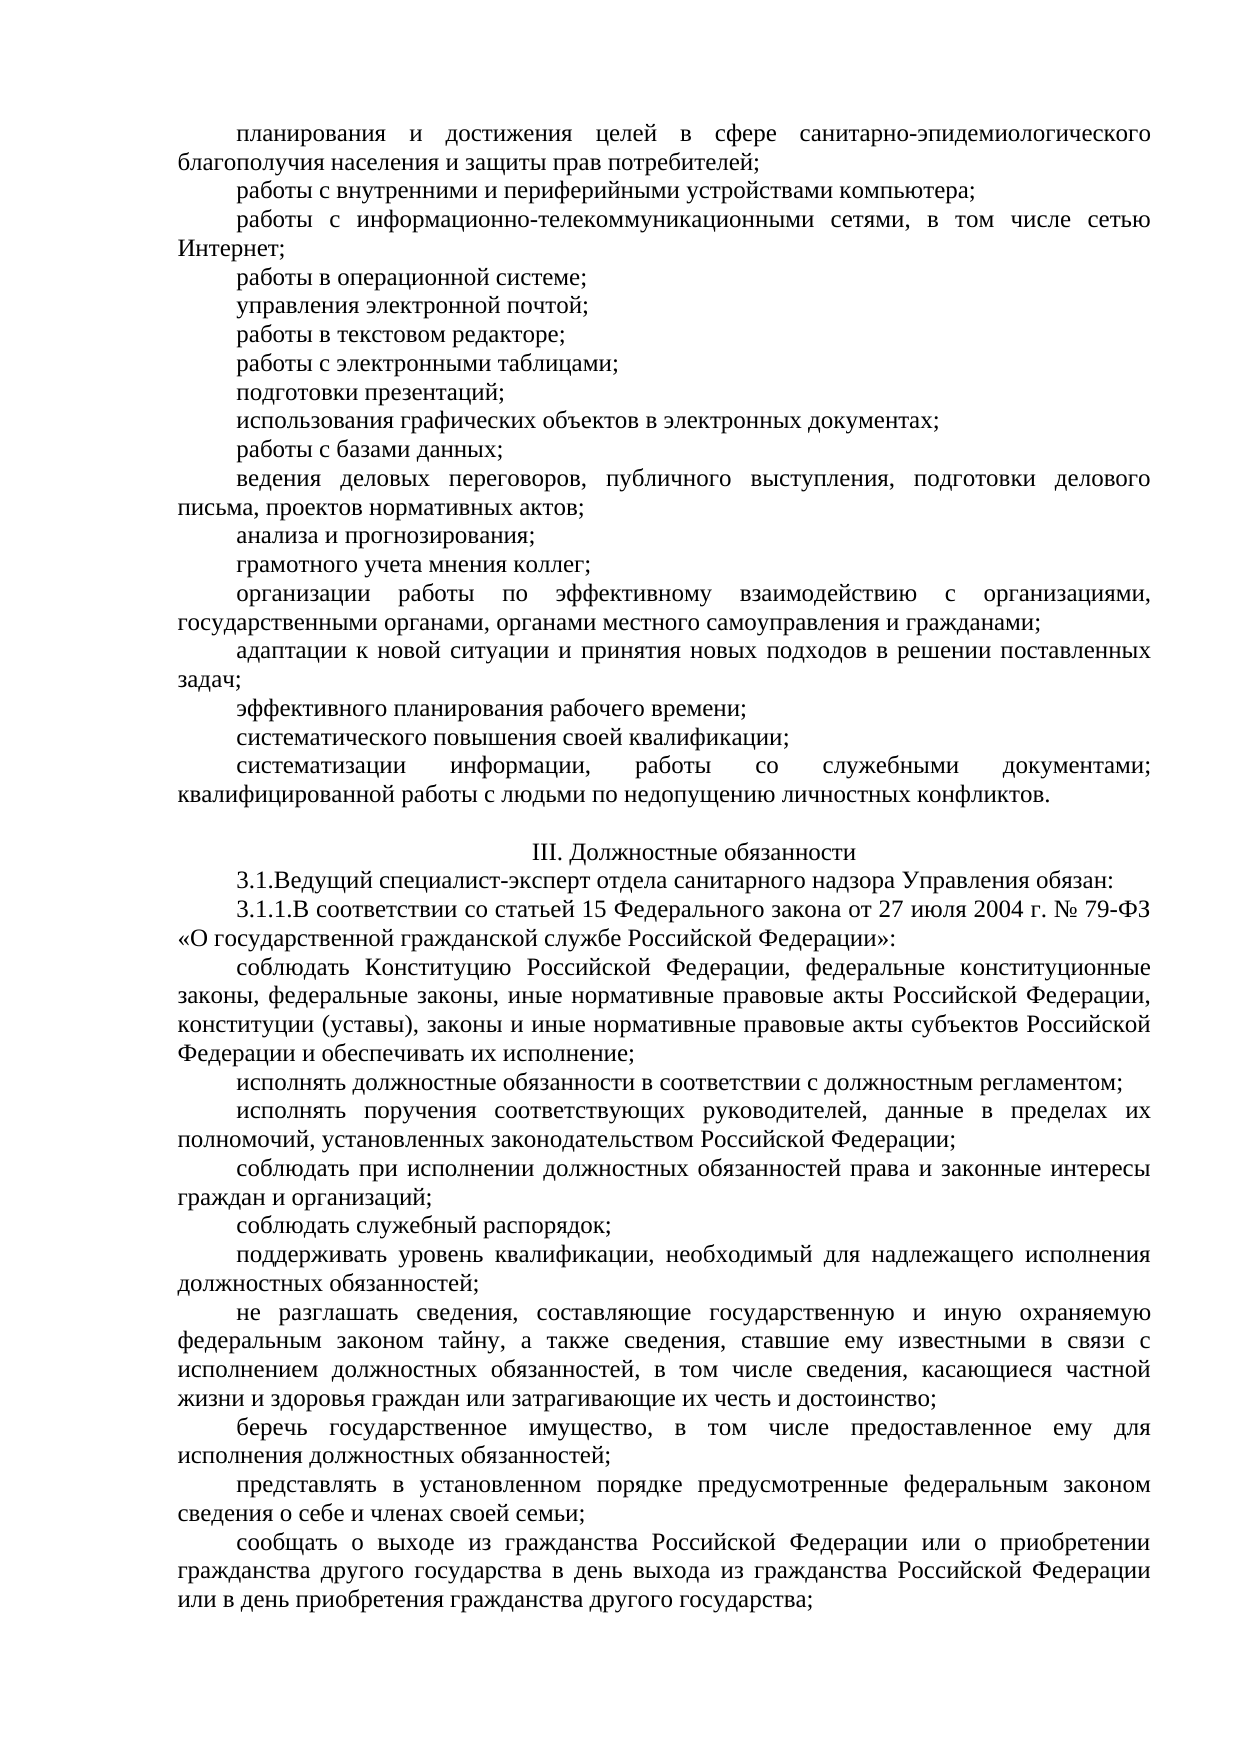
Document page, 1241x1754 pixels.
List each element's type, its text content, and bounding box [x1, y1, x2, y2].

text работы с информационно-телекоммуникационными сетями, в том числе сетью Интернет; [177, 204, 1152, 262]
text работы в операционной системе; [177, 262, 1152, 291]
text не разглашать сведения, составляющие государственную и иную охраняемую федеральным законом тайну, а также сведения, ставшие ему известными в связи с исполнением должностных обязанностей, в том числе сведения, касающиеся частной жизни и здоровья граждан или затрагивающие их честь и достоинство; [177, 1297, 1152, 1412]
text поддерживать уровень квалификации, необходимый для надлежащего исполнения должностных обязанностей; [177, 1239, 1152, 1297]
text беречь государственное имущество, в том числе предоставленное ему для исполнения должностных обязанностей; [177, 1412, 1152, 1469]
text управления электронной почтой; [177, 291, 1152, 319]
text представлять в установленном порядке предусмотренные федеральным законом сведения о себе и членах своей семьи; [177, 1469, 1152, 1527]
text подготовки презентаций; [177, 377, 1152, 406]
text использования графических объектов в электронных документах; [177, 406, 1152, 434]
text сообщать о выходе из гражданства Российской Федерации или о приобретении гражданства другого государства в день выхода из гражданства Российской Федерации или в день приобретения гражданства другого государства; [177, 1527, 1152, 1613]
text соблюдать Конституцию Российской Федерации, федеральные конституционные законы, федеральные законы, иные нормативные правовые акты Российской Федерации, конституции (уставы), законы и иные нормативные правовые акты субъектов Российской Федерации и обеспечивать их исполнение; [177, 952, 1152, 1067]
text работы с электронными таблицами; [177, 348, 1152, 377]
text эффективного планирования рабочего времени; [177, 693, 1152, 722]
text систематизации информации, работы со служебными документами; квалифицированной работы с людьми по недопущению личностных конфликтов. [177, 751, 1152, 808]
text 3.1.1.В соответствии со статьей 15 Федерального закона от 27 июля 2004 г. № 79-ФЗ «О государственной гражданской службе Российской Федерации»: [177, 894, 1152, 952]
text работы с внутренними и периферийными устройствами компьютера; [177, 176, 1152, 204]
text 3.1.Ведущий специалист-эксперт отдела санитарного надзора Управления обязан: [177, 866, 1152, 894]
text работы в текстовом редакторе; [177, 319, 1152, 348]
text соблюдать при исполнении должностных обязанностей права и законные интересы граждан и организаций; [177, 1153, 1152, 1211]
text III. Должностные обязанности [177, 837, 1152, 866]
text исполнять должностные обязанности в соответствии с должностным регламентом; [177, 1067, 1152, 1096]
text организации работы по эффективному взаимодействию с организациями, государственными органами, органами местного самоуправления и гражданами; [177, 578, 1152, 636]
text соблюдать служебный распорядок; [177, 1211, 1152, 1239]
text планирования и достижения целей в сфере санитарно-эпидемиологического благополучия населения и защиты прав потребителей; [177, 118, 1152, 176]
text анализа и прогнозирования; [177, 521, 1152, 549]
text систематического повышения своей квалификации; [177, 722, 1152, 751]
text ведения деловых переговоров, публичного выступления, подготовки делового письма, проектов нормативных актов; [177, 463, 1152, 521]
text работы с базами данных; [177, 434, 1152, 463]
text исполнять поручения соответствующих руководителей, данные в пределах их полномочий, установленных законодательством Российской Федерации; [177, 1096, 1152, 1153]
text адаптации к новой ситуации и принятия новых подходов в решении поставленных задач; [177, 636, 1152, 693]
text грамотного учета мнения коллег; [177, 549, 1152, 578]
